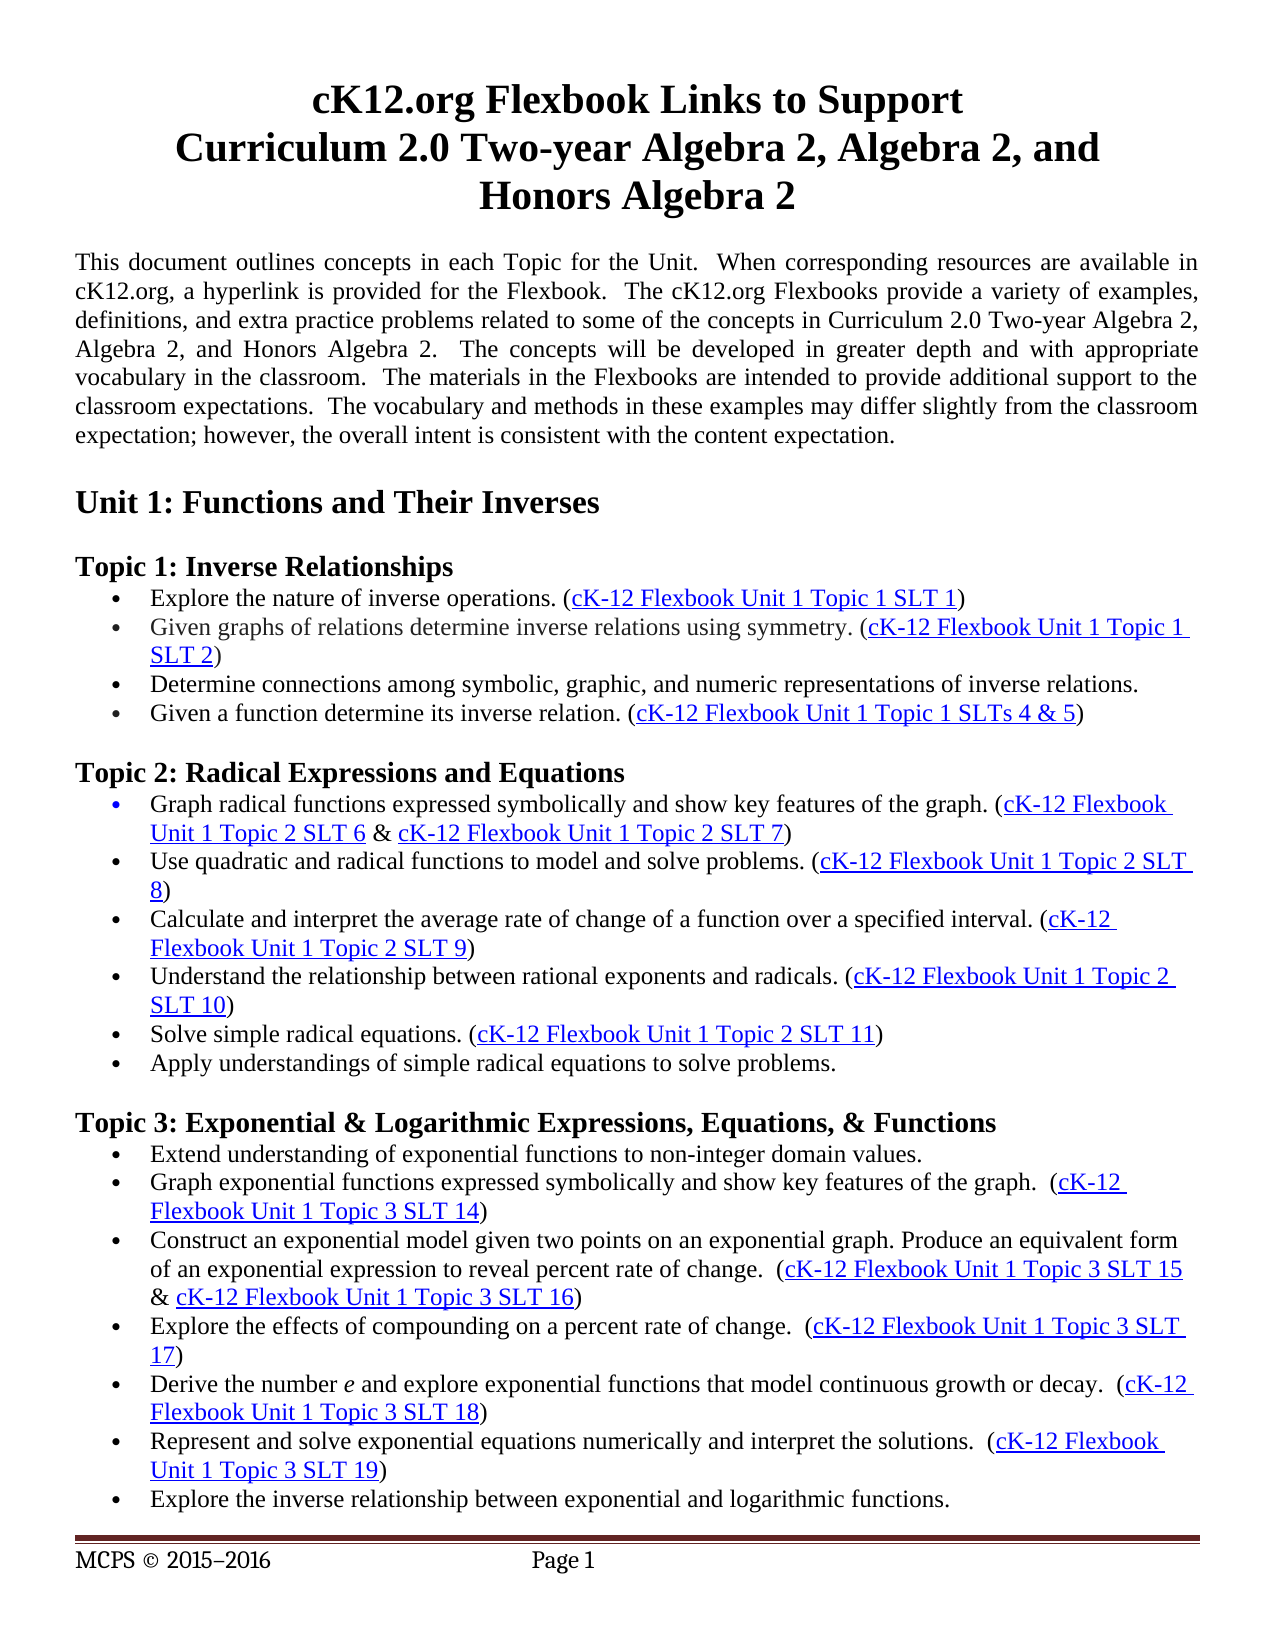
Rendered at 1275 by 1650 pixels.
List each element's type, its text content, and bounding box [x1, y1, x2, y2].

text Topic 2: Radical Expressions and Equations [75, 755, 1200, 789]
list Given graphs of relations determine inverse relations using symmetry. (cK-12 Flexbook Unit 1 Topic 1 SLT 2) [112, 612, 1200, 669]
list Apply understandings of simple radical equations to solve problems. [112, 1048, 1200, 1076]
text cK12.org Flexbook Links to Support [75, 75, 1200, 123]
list Determine connections among symbolic, graphic, and numeric representations of inverse relations. [112, 669, 1200, 698]
list Graph radical functions expressed symbolically and show key features of the graph. (cK-12 Flexbook Unit 1 Topic 2 SLT 6 & cK-12 Flexbook Unit 1 Topic 2 SLT 7) [112, 789, 1200, 846]
text Unit 1: Functions and Their Inverses [75, 482, 1200, 521]
list Understand the relationship between rational exponents and radicals. (cK-12 Flexbook Unit 1 Topic 2 SLT 10) [112, 961, 1200, 1019]
list Calculate and interpret the average rate of change of a function over a specified interval. (cK-12 Flexbook Unit 1 Topic 2 SLT 9) [112, 904, 1200, 961]
list Derive the number e and explore exponential functions that model continuous growth or decay. (cK-12 Flexbook Unit 1 Topic 3 SLT 18) [112, 1369, 1200, 1426]
text Topic 1: Inverse Relationships [75, 549, 1200, 583]
list Explore the effects of compounding on a percent rate of change. (cK-12 Flexbook Unit 1 Topic 3 SLT 17) [112, 1311, 1200, 1369]
list Explore the nature of inverse operations. (cK-12 Flexbook Unit 1 Topic 1 SLT 1) [112, 583, 1200, 612]
text Honors Algebra 2 [75, 171, 1200, 219]
list Extend understanding of exponential functions to non-integer domain values. [112, 1139, 1200, 1167]
list Construct an exponential model given two points on an exponential graph. Produce an equivalent form of an exponential expression to reveal percent rate of change. (cK-12 Flexbook Unit 1 Topic 3 SLT 15 & cK-12 Flexbook Unit 1 Topic 3 SLT 16) [112, 1225, 1200, 1311]
list Given a function determine its inverse relation. (cK-12 Flexbook Unit 1 Topic 1 SLTs 4 & 5) [112, 698, 1200, 727]
list Solve simple radical equations. (cK-12 Flexbook Unit 1 Topic 2 SLT 11) [112, 1019, 1200, 1048]
list Graph exponential functions expressed symbolically and show key features of the graph. (cK-12 Flexbook Unit 1 Topic 3 SLT 14) [112, 1167, 1200, 1225]
text Topic 3: Exponential & Logarithmic Expressions, Equations, & Functions [75, 1105, 1200, 1139]
list Use quadratic and radical functions to model and solve problems. (cK-12 Flexbook Unit 1 Topic 2 SLT 8) [112, 846, 1200, 904]
text This document outlines concepts in each Topic for the Unit. When corresponding resources are available in cK12.org, a hyperlink is provided for the Flexbook. The cK12.org Flexbooks provide a variety of examples, definitions, and extra practice problems related to some of the concepts in Curriculum 2.0 Two-year Algebra 2, Algebra 2, and Honors Algebra 2. The concepts will be developed in greater depth and with appropriate vocabulary in the classroom. The materials in the Flexbooks are intended to provide additional support to the classroom expectations. The vocabulary and methods in these examples may differ slightly from the classroom expectation; however, the overall intent is consistent with the content expectation. [75, 247, 1200, 449]
list Explore the inverse relationship between exponential and logarithmic functions. [112, 1484, 1200, 1512]
list Represent and solve exponential equations numerically and interpret the solutions. (cK-12 Flexbook Unit 1 Topic 3 SLT 19) [112, 1426, 1200, 1484]
text Curriculum 2.0 Two-year Algebra 2, Algebra 2, and [75, 123, 1200, 171]
